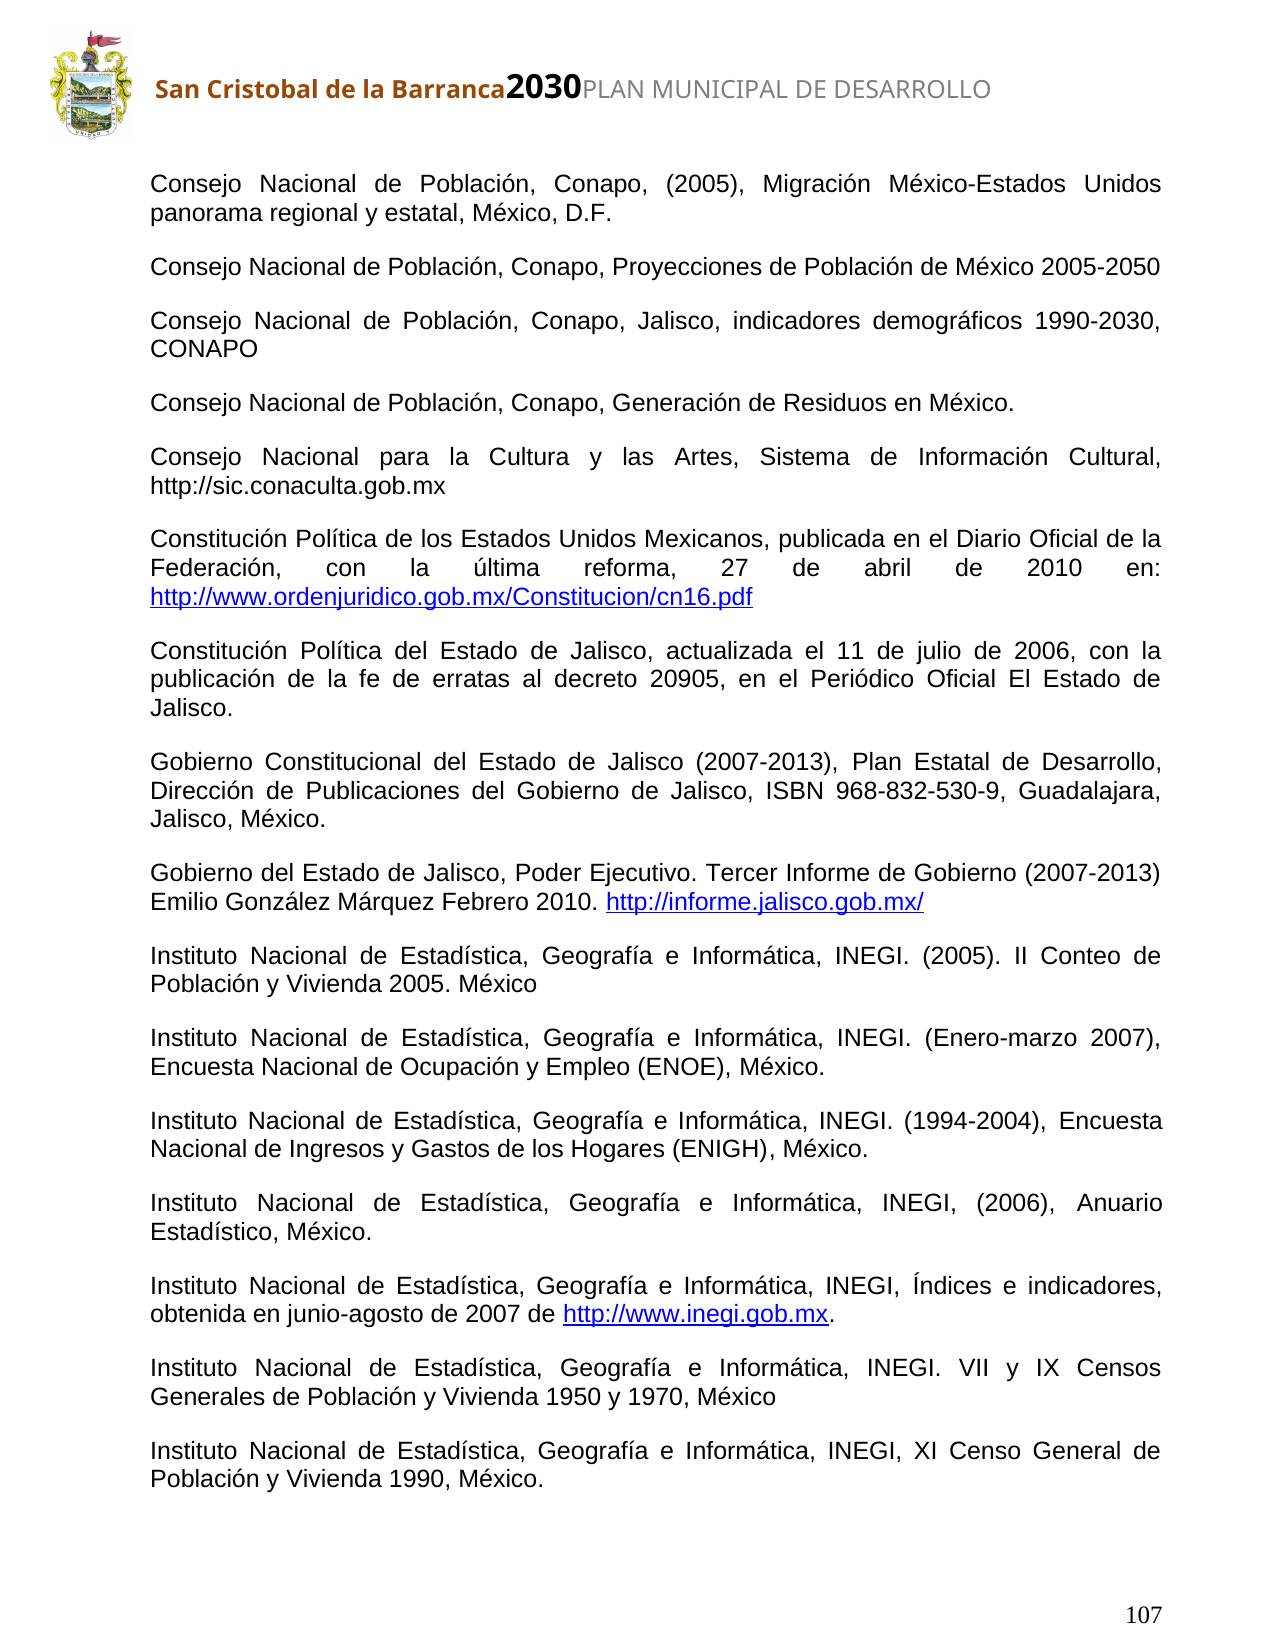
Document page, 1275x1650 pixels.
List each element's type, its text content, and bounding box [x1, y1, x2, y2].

text Consejo Nacional de Población, Conapo, Jalisco, indicadores demográficos 1990-2030, CONAPO [150, 306, 1163, 363]
text Instituto Nacional de Estadística, Geografía e Informática, INEGI. (1994-2004), Encuesta Nacional de Ingresos y Gastos de los Hogares (ENIGH), México. [150, 1106, 1163, 1163]
text Instituto Nacional de Estadística, Geografía e Informática, INEGI, (2006), Anuario Estadístico, México. [150, 1188, 1163, 1246]
text Consejo Nacional de Población, Conapo, (2005), Migración México-Estados Unidos panorama regional y estatal, México, D.F. [150, 169, 1163, 227]
text Instituto Nacional de Estadística, Geografía e Informática, INEGI, Índices e indicadores, obtenida en junio-agosto de 2007 de http://www.inegi.gob.mx. [150, 1271, 1163, 1328]
text Constitución Política de los Estados Unidos Mexicanos, publicada en el Diario Oficial de la Federación, con la última reforma, 27 de abril de 2010 en: http://www.ordenjuridico.gob.mx/Constitucion/cn16.pdf [150, 524, 1163, 611]
text Instituto Nacional de Estadística, Geografía e Informática, INEGI. VII y IX Censos Generales de Población y Vivienda 1950 y 1970, México [150, 1353, 1163, 1411]
text Gobierno Constitucional del Estado de Jalisco (2007-2013), Plan Estatal de Desarrollo, Dirección de Publicaciones del Gobierno de Jalisco, ISBN 968-832-530-9, Guadalajara, Jalisco, México. [150, 747, 1163, 833]
text Consejo Nacional de Población, Conapo, Generación de Residuos en México. [150, 388, 1163, 417]
text Constitución Política del Estado de Jalisco, actualizada el 11 de julio de 2006, con la publicación de la fe de erratas al decreto 20905, en el Periódico Oficial El Estado de Jalisco. [150, 636, 1163, 722]
text Consejo Nacional para la Cultura y las Artes, Sistema de Información Cultural, http://sic.conaculta.gob.mx [150, 442, 1163, 499]
text Instituto Nacional de Estadística, Geografía e Informática, INEGI. (Enero-marzo 2007), Encuesta Nacional de Ocupación y Empleo (ENOE), México. [150, 1023, 1163, 1081]
text Gobierno del Estado de Jalisco, Poder Ejecutivo. Tercer Informe de Gobierno (2007-2013) Emilio González Márquez Febrero 2010. http://informe.jalisco.gob.mx/ [150, 858, 1163, 916]
text Consejo Nacional de Población, Conapo, Proyecciones de Población de México 2005-2050 [150, 252, 1163, 281]
text Instituto Nacional de Estadística, Geografía e Informática, INEGI. (2005). II Conteo de Población y Vivienda 2005. México [150, 941, 1163, 998]
picture [49, 29, 133, 141]
text Instituto Nacional de Estadística, Geografía e Informática, INEGI, XI Censo General de Población y Vivienda 1990, México. [150, 1436, 1163, 1493]
